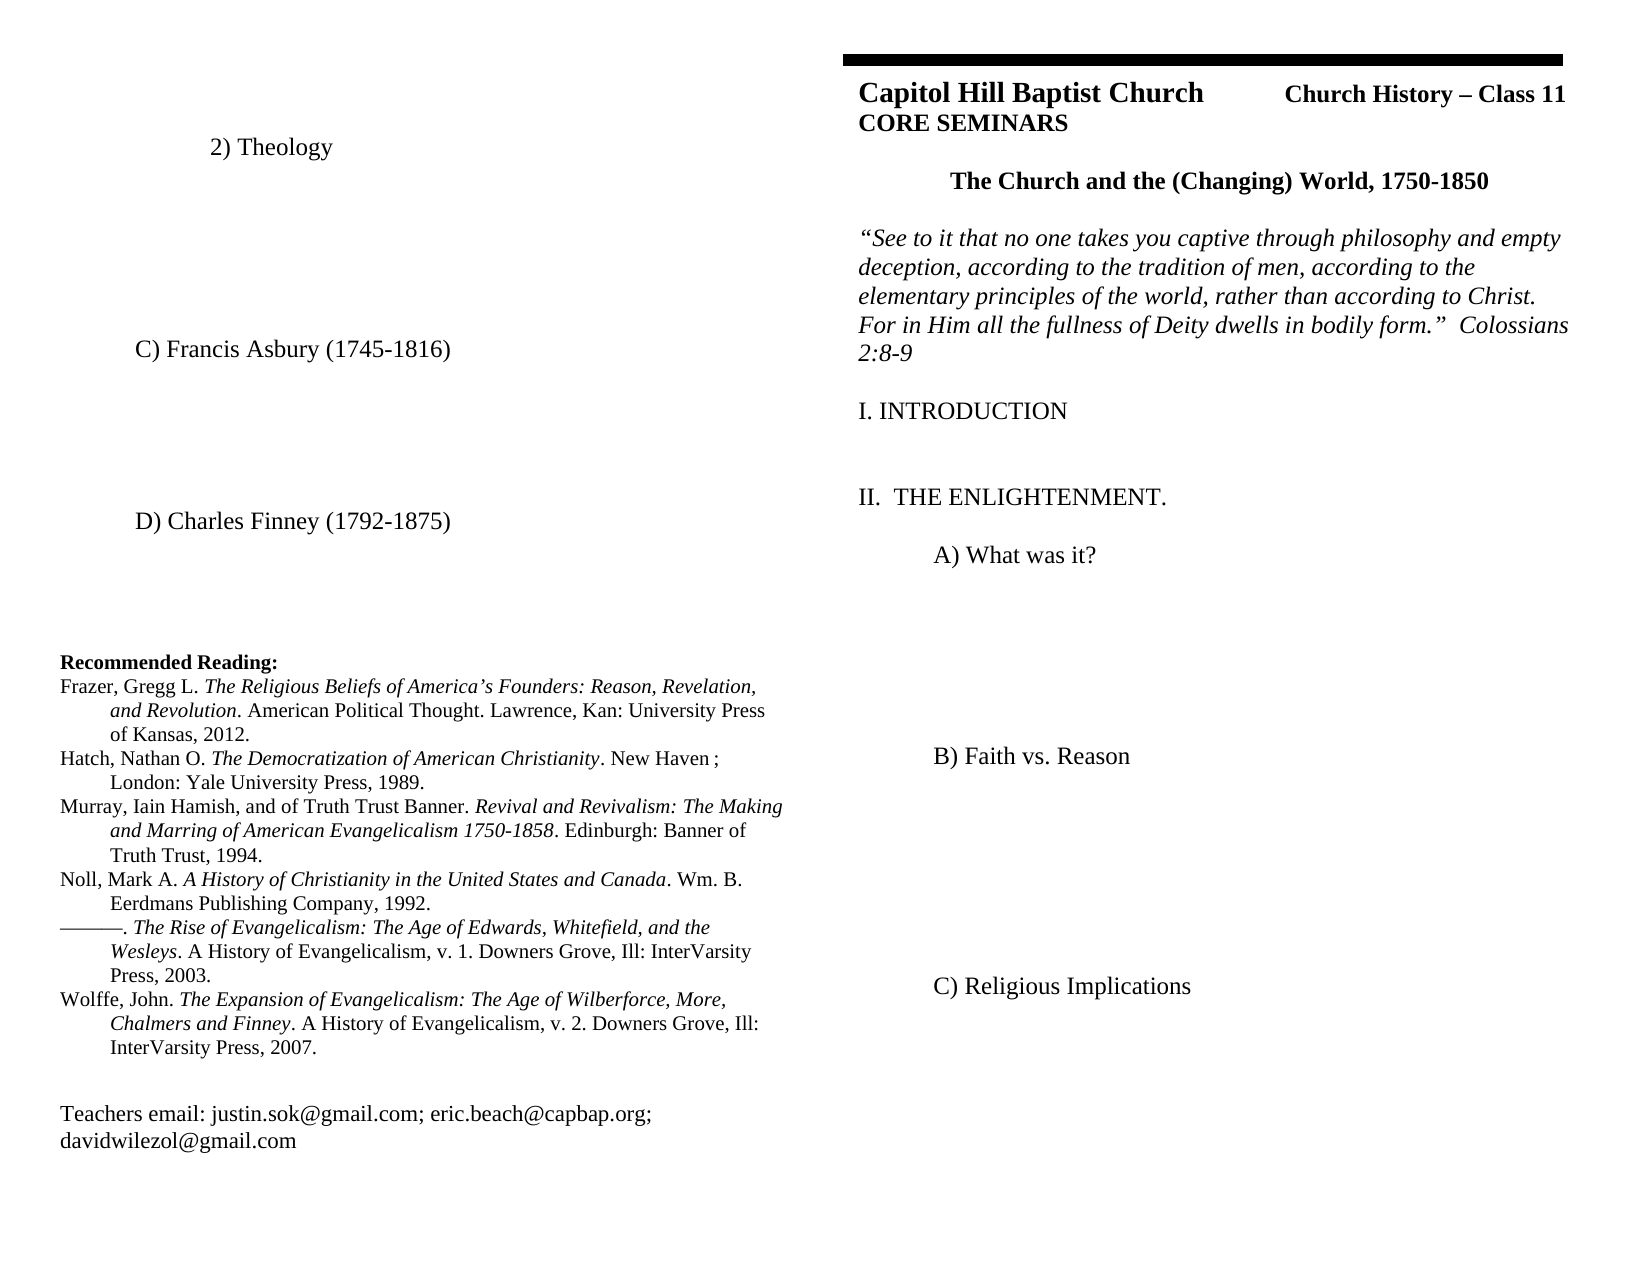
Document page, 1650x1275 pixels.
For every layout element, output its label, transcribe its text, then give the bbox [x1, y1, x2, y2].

text B) Faith vs. Reason [858, 741, 1581, 770]
text Murray, Iain Hamish, and of Truth Trust Banner. Revival and Revivalism: The Making and Marring of American Evangelicalism 1750-1858. Edinburgh: Banner of Truth Trust, 1994. [60, 794, 783, 867]
text Frazer, Gregg L. The Religious Beliefs of America’s Founders: Reason, Revelation, and Revolution. American Political Thought. Lawrence, Kan: University Press of Kansas, 2012. [60, 674, 783, 746]
text Recommended Reading: [60, 650, 783, 674]
text D) Charles Finney (1792-1875) [60, 506, 783, 535]
text Hatch, Nathan O. The Democratization of American Christianity. New Haven ; London: Yale University Press, 1989. [60, 746, 783, 794]
text “See to it that no one takes you captive through philosophy and empty deception, according to the tradition of men, according to the elementary principles of the world, rather than according to Christ. For in Him all the fullness of Deity dwells in bodily form.” Colossians 2:8-9 [858, 223, 1581, 367]
text C) Francis Asbury (1745-1816) [60, 334, 783, 362]
text II. THE ENLIGHTENMENT. [858, 482, 1581, 511]
text C) Religious Implications [858, 971, 1581, 1000]
text 2) Theology [60, 132, 783, 161]
text Teachers email: justin.sok@gmail.com; eric.beach@capbap.org; davidwilezol@gmail.com [60, 1100, 783, 1153]
text I. INTRODUCTION [858, 396, 1581, 425]
text Capitol Hill Baptist Church Church History – Class 11 CORE SEMINARS [858, 75, 1581, 137]
text A) What was it? [858, 540, 1581, 568]
text Wolffe, John. The Expansion of Evangelicalism: The Age of Wilberforce, More, Chalmers and Finney. A History of Evangelicalism, v. 2. Downers Grove, Ill: InterVarsity Press, 2007. [60, 987, 783, 1059]
text ———. The Rise of Evangelicalism: The Age of Edwards, Whitefield, and the Wesleys. A History of Evangelicalism, v. 1. Downers Grove, Ill: InterVarsity Press, 2003. [60, 915, 783, 987]
text Noll, Mark A. A History of Christianity in the United States and Canada. Wm. B. Eerdmans Publishing Company, 1992. [60, 867, 783, 915]
subtitle The Church and the (Changing) World, 1750-1850 [858, 166, 1581, 195]
